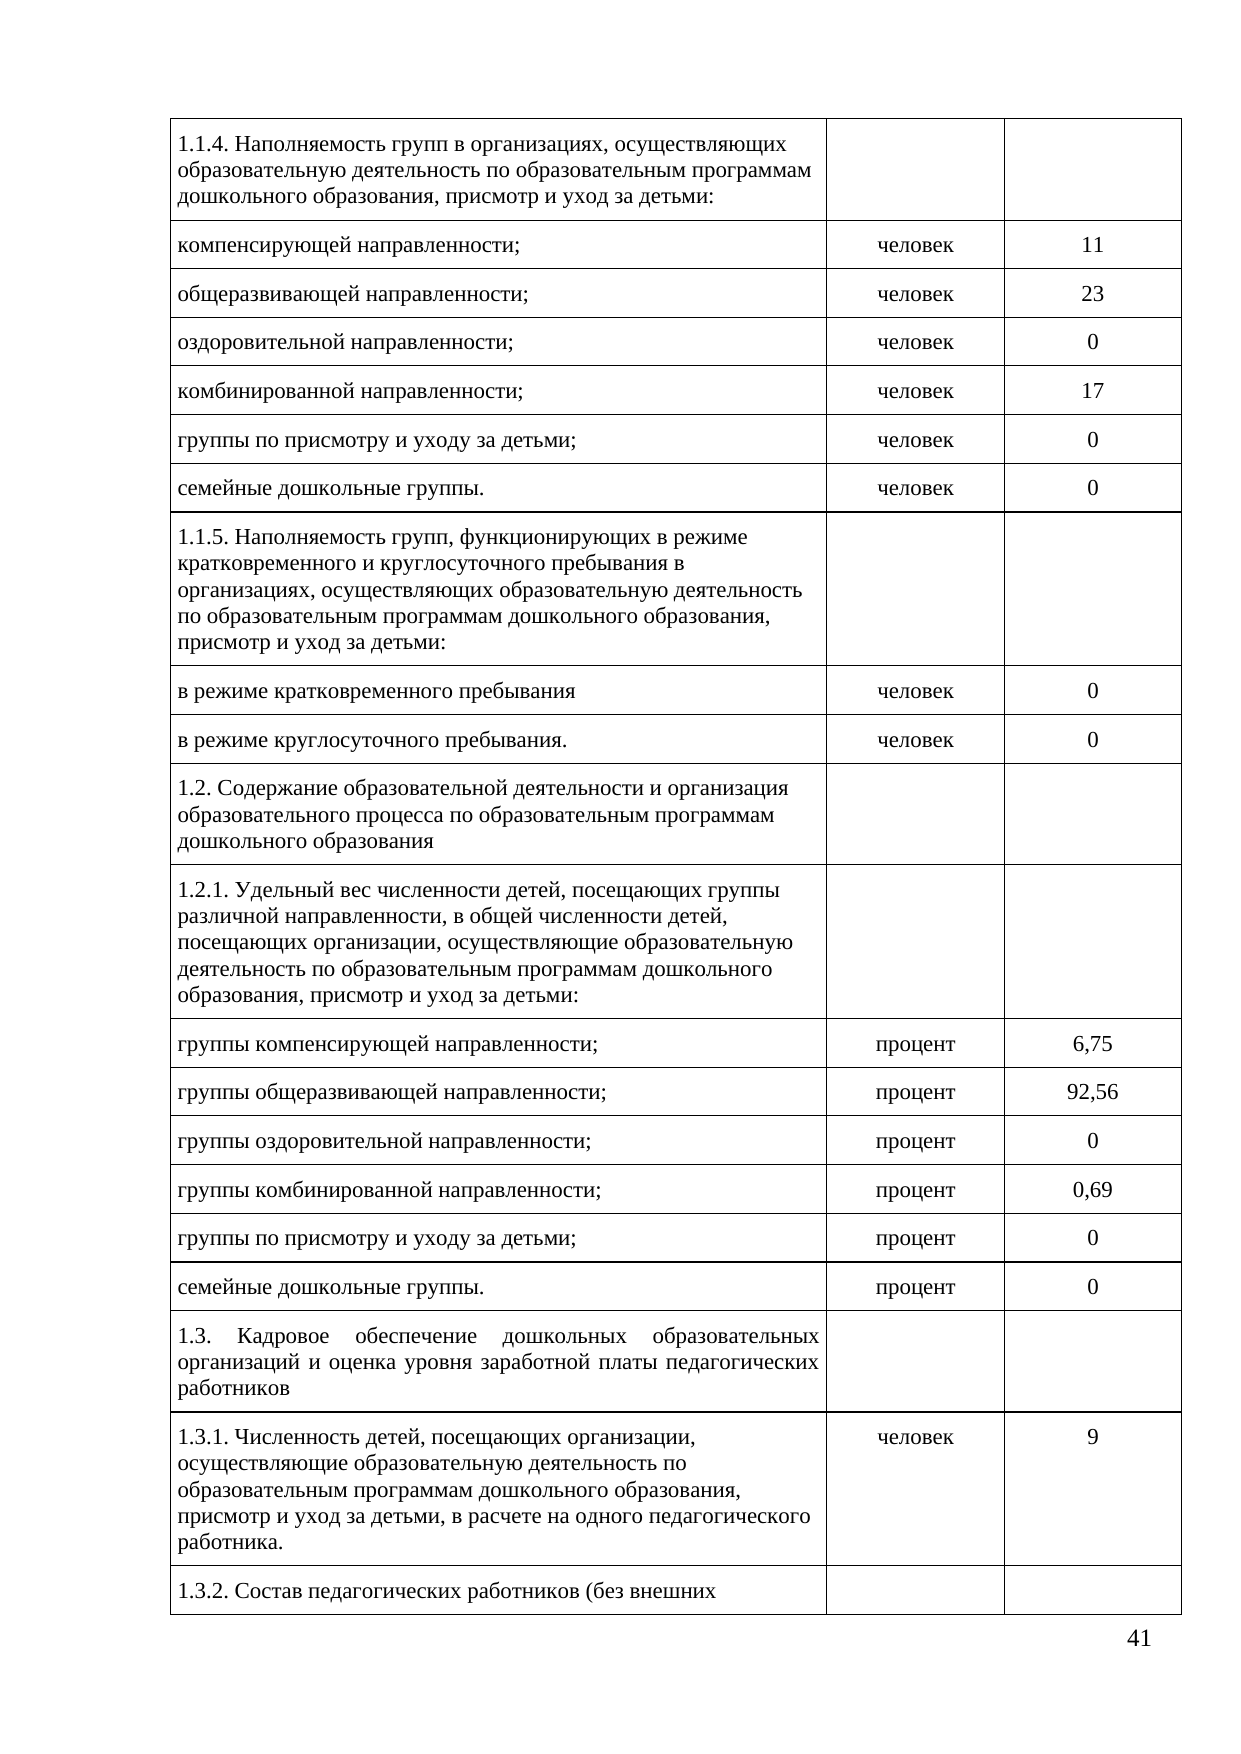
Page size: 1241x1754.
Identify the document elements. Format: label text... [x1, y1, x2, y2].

table_cell человек [827, 366, 1004, 414]
table_cell группы общеразвивающей направленности; [171, 1068, 826, 1115]
table_cell процент [827, 1068, 1004, 1115]
table_cell человек [827, 269, 1004, 317]
table_cell человек [827, 318, 1004, 365]
table_cell группы комбинированной направленности; [171, 1165, 826, 1213]
table_cell 0 [1005, 1116, 1181, 1164]
table_cell [1005, 1311, 1181, 1411]
table_cell [1005, 513, 1181, 665]
table_cell 0 [1005, 415, 1181, 463]
table_cell человек [827, 1413, 1004, 1565]
table_cell человек [827, 221, 1004, 268]
table_cell человек [827, 415, 1004, 463]
table_cell 9 [1005, 1413, 1181, 1565]
table_cell 0,69 [1005, 1165, 1181, 1213]
table_cell оздоровительной направленности; [171, 318, 826, 365]
table_cell группы компенсирующей направленности; [171, 1019, 826, 1067]
table_cell группы по присмотру и уходу за детьми; [171, 415, 826, 463]
table_cell в режиме кратковременного пребывания [171, 666, 826, 714]
table_cell человек [827, 666, 1004, 714]
table_cell 11 [1005, 221, 1181, 268]
table_cell [827, 865, 1004, 1018]
table_cell [827, 1566, 1004, 1614]
table_cell 23 [1005, 269, 1181, 317]
table_cell [827, 119, 1004, 219]
table_cell 1.3. Кадровое обеспечение дошкольных образовательных организаций и оценка уровня заработной платы педагогических работников [171, 1311, 826, 1411]
table_cell человек [827, 715, 1004, 763]
table_cell [1005, 1566, 1181, 1614]
table_cell 17 [1005, 366, 1181, 414]
table_cell 0 [1005, 318, 1181, 365]
table_cell группы по присмотру и уходу за детьми; [171, 1214, 826, 1261]
table_cell компенсирующей направленности; [171, 221, 826, 268]
table_cell 0 [1005, 1214, 1181, 1261]
table_cell человек [827, 464, 1004, 511]
table_cell [827, 764, 1004, 864]
table_cell в режиме круглосуточного пребывания. [171, 715, 826, 763]
table_cell 1.3.1. Численность детей, посещающих организации, осуществляющие образовательную деятельность по образовательным программам дошкольного образования, присмотр и уход за детьми, в расчете на одного педагогического работника. [171, 1413, 826, 1565]
table_cell 1.2.1. Удельный вес численности детей, посещающих группы различной направленности, в общей численности детей, посещающих организации, осуществляющие образовательную деятельность по образовательным программам дошкольного образования, присмотр и уход за детьми: [171, 865, 826, 1018]
table_cell процент [827, 1263, 1004, 1310]
table_cell [1005, 865, 1181, 1018]
table_cell 1.1.4. Наполняемость групп в организациях, осуществляющих образовательную деятельность по образовательным программам дошкольного образования, присмотр и уход за детьми: [171, 119, 826, 219]
table_cell группы оздоровительной направленности; [171, 1116, 826, 1164]
table_cell процент [827, 1214, 1004, 1261]
table_cell 0 [1005, 715, 1181, 763]
table_cell [1005, 119, 1181, 219]
table_cell 0 [1005, 1263, 1181, 1310]
table_cell 1.2. Содержание образовательной деятельности и организация образовательного процесса по образовательным программам дошкольного образования [171, 764, 826, 864]
table_cell процент [827, 1116, 1004, 1164]
table_cell [1005, 764, 1181, 864]
table_cell процент [827, 1019, 1004, 1067]
table_cell общеразвивающей направленности; [171, 269, 826, 317]
table_cell процент [827, 1165, 1004, 1213]
table_cell 92,56 [1005, 1068, 1181, 1115]
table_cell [171, 1566, 826, 1614]
table_cell комбинированной направленности; [171, 366, 826, 414]
table_cell [827, 513, 1004, 665]
table_cell 0 [1005, 666, 1181, 714]
table_cell 1.1.5. Наполняемость групп, функционирующих в режиме кратковременного и круглосуточного пребывания в организациях, осуществляющих образовательную деятельность по образовательным программам дошкольного образования, присмотр и уход за детьми: [171, 513, 826, 665]
table_cell 6,75 [1005, 1019, 1181, 1067]
table_cell семейные дошкольные группы. [171, 464, 826, 511]
table_cell [827, 1311, 1004, 1411]
table_cell семейные дошкольные группы. [171, 1263, 826, 1310]
table_cell 0 [1005, 464, 1181, 511]
